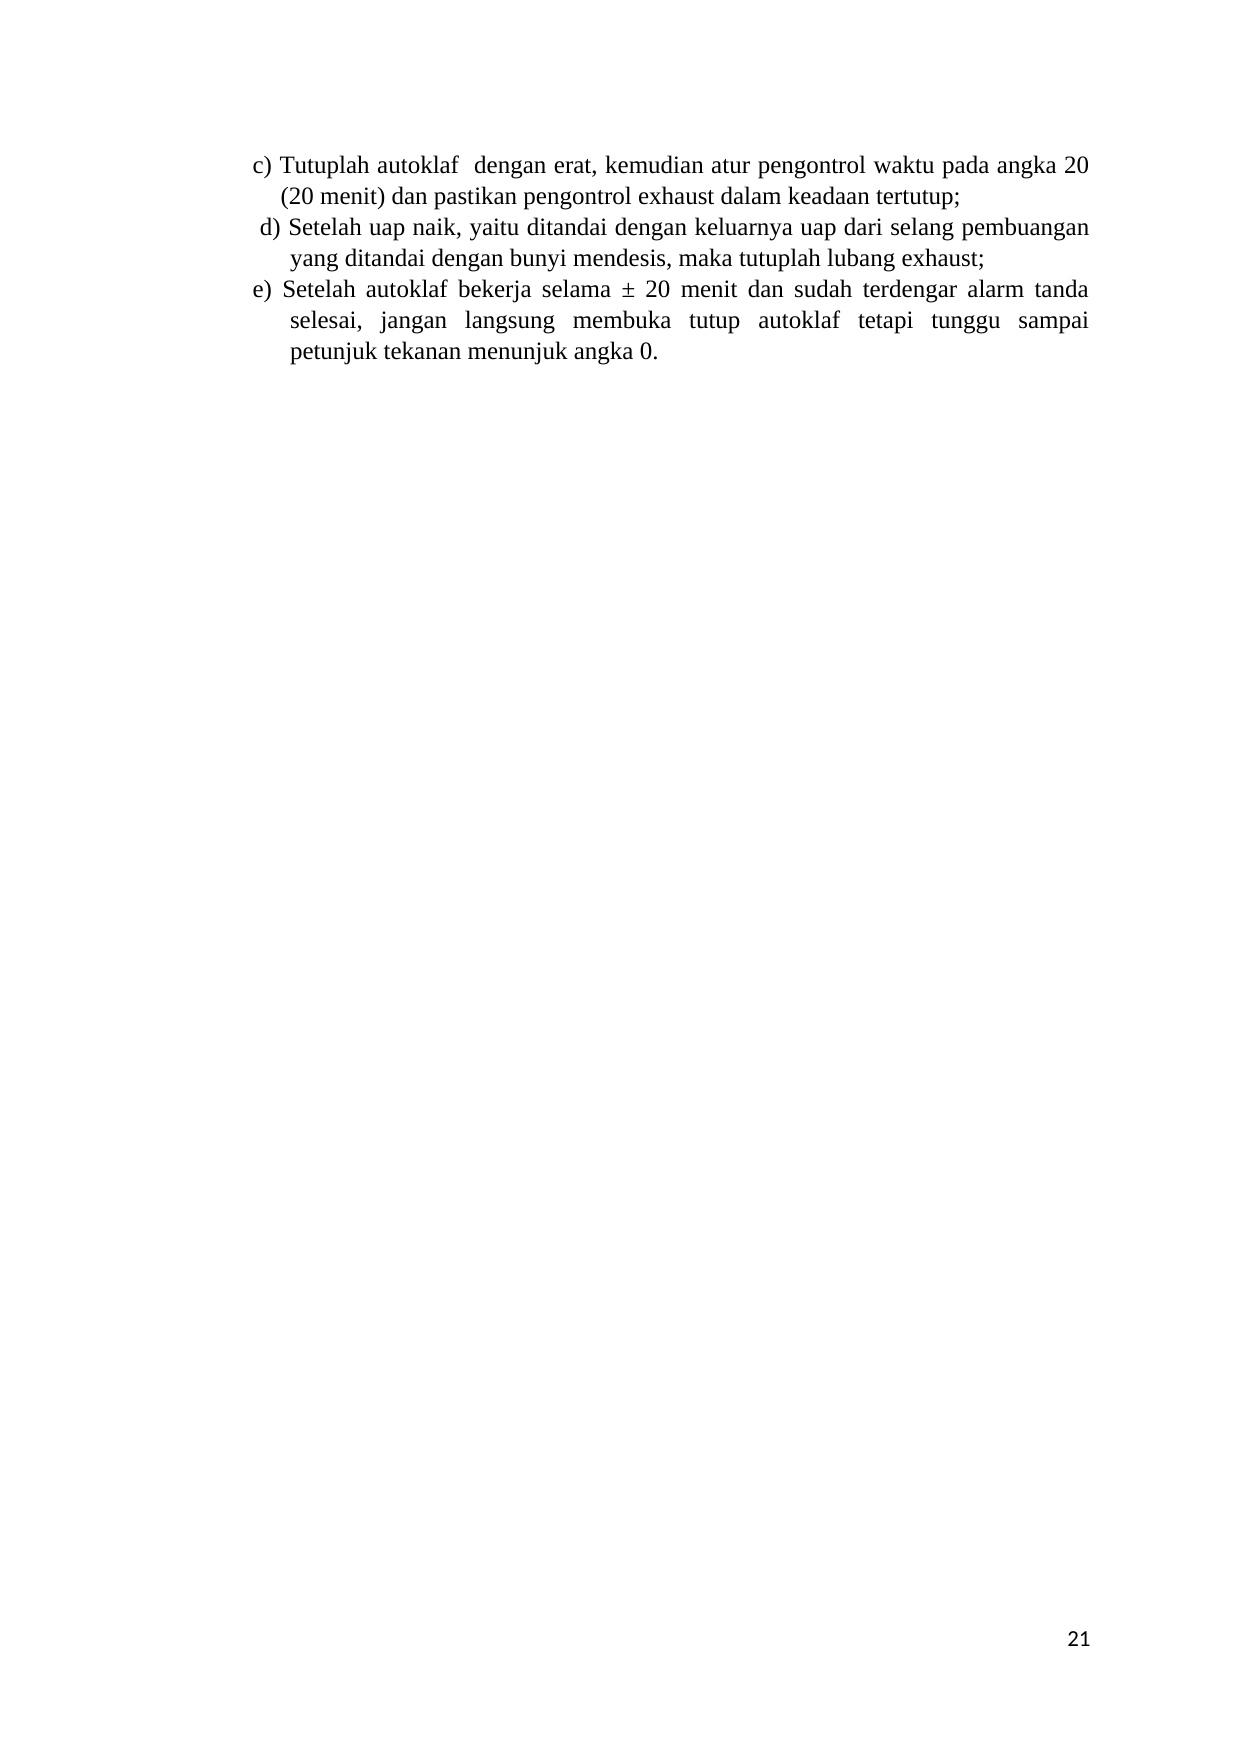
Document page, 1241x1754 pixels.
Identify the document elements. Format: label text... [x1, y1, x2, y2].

list c) Tutuplah autoklaf dengan erat, kemudian atur pengontrol waktu pada angka 20 (20 menit) dan pastikan pengontrol exhaust dalam keadaan tertutup; [252, 150, 1090, 210]
list e) Setelah autoklaf bekerja selama ± 20 menit dan sudah terdengar alarm tanda selesai, jangan langsung membuka tutup autoklaf tetapi tunggu sampai petunjuk tekanan menunjuk angka 0. [252, 274, 1090, 365]
list d) Setelah uap naik, yaitu ditandai dengan keluarnya uap dari selang pembuangan yang ditandai dengan bunyi mendesis, maka tutuplah lubang exhaust; [252, 212, 1090, 272]
